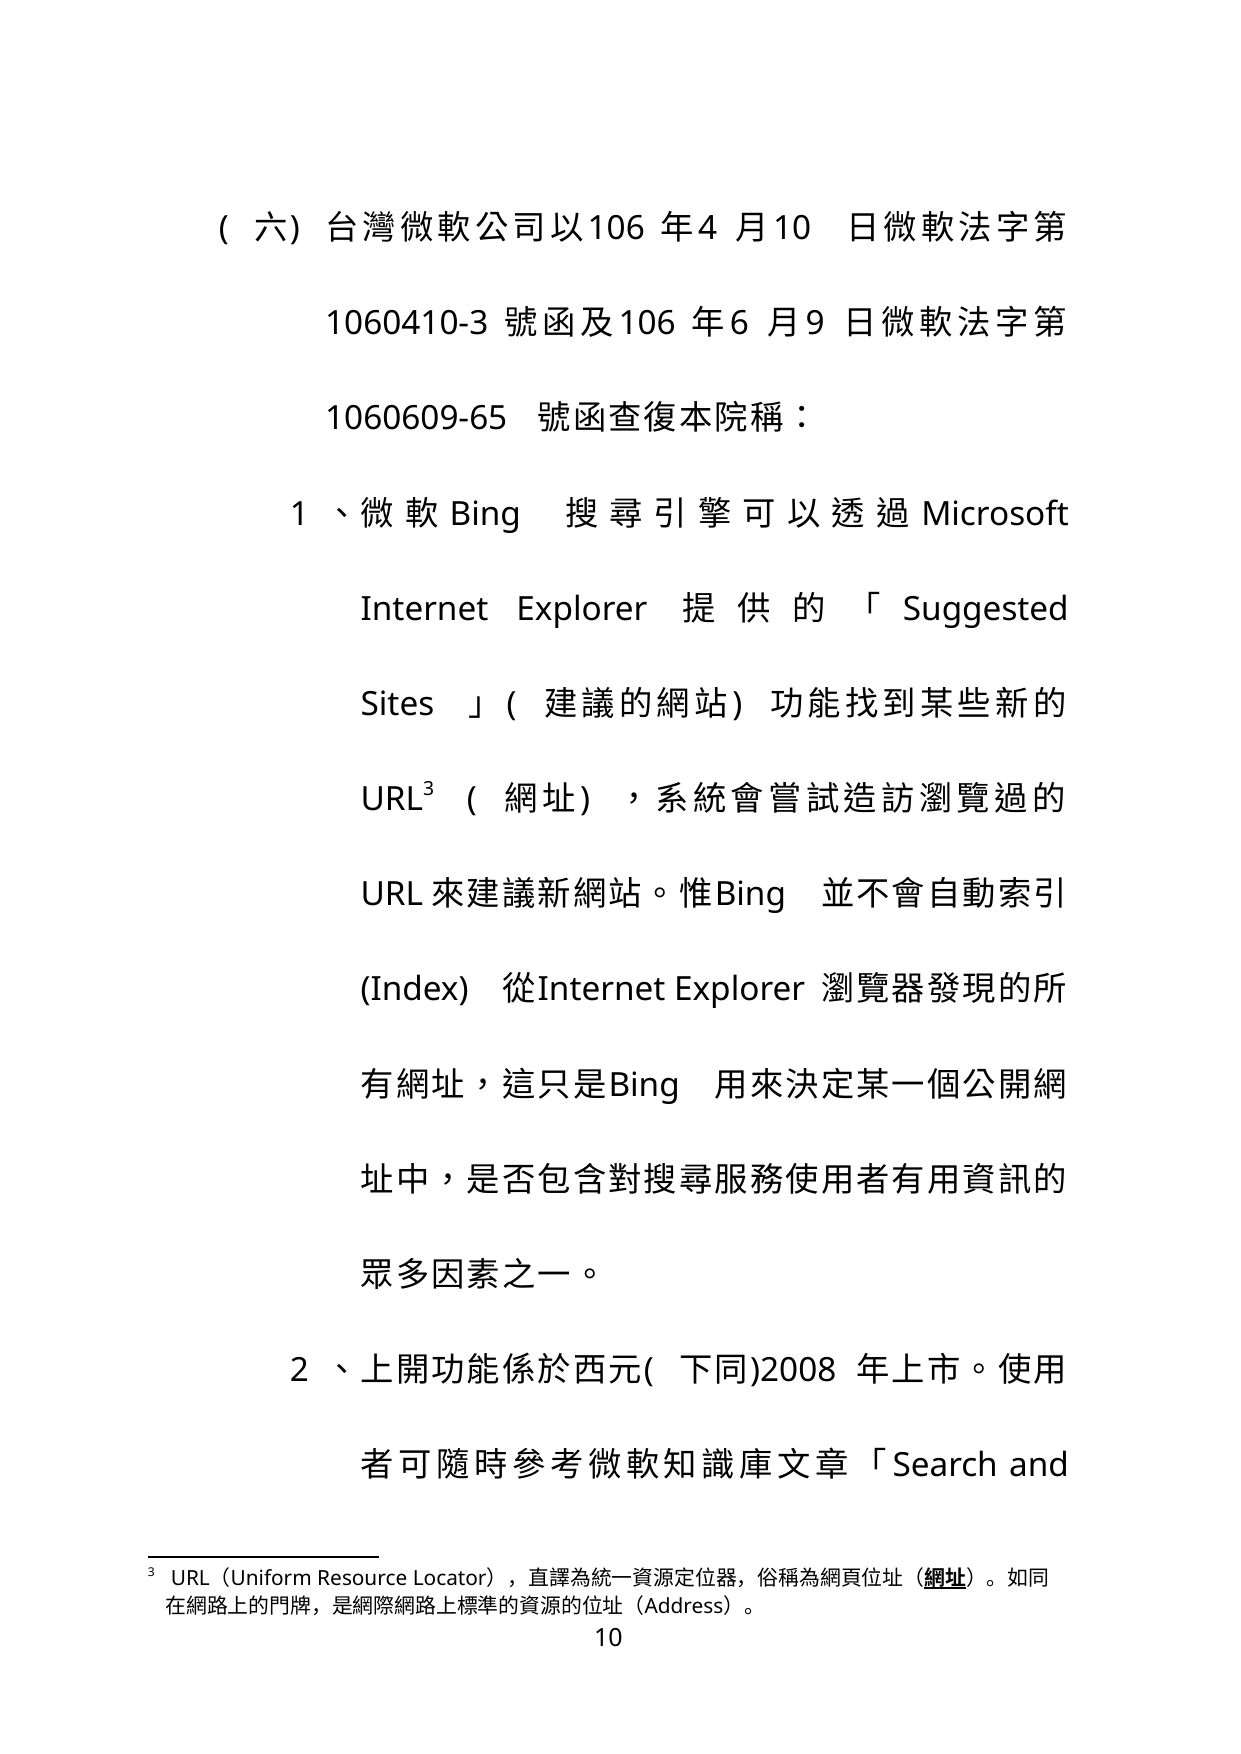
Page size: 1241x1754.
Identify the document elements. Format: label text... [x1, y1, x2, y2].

subtitle 微軟Bing搜尋引擎可以透過Microsoft Internet Explorer提供的「Suggested Sites」(建議的網站)功能找到某些新的URL(網址)，系統會嘗試造訪瀏覽過的URL來建議新網站。惟Bing並不會自動索引(Index)從Internet Explorer瀏覽器發現的所有網址，這只是Bing用來決定某一個公開網址中，是否包含對搜尋服務使用者有用資訊的眾多因素之一。 [272, 463, 1069, 1320]
subtitle 台灣微軟公司以106年4月10日微軟法字第1060410-3號函及106年6月9日微軟法字第1060609-65號函查復本院稱： [219, 177, 1069, 463]
